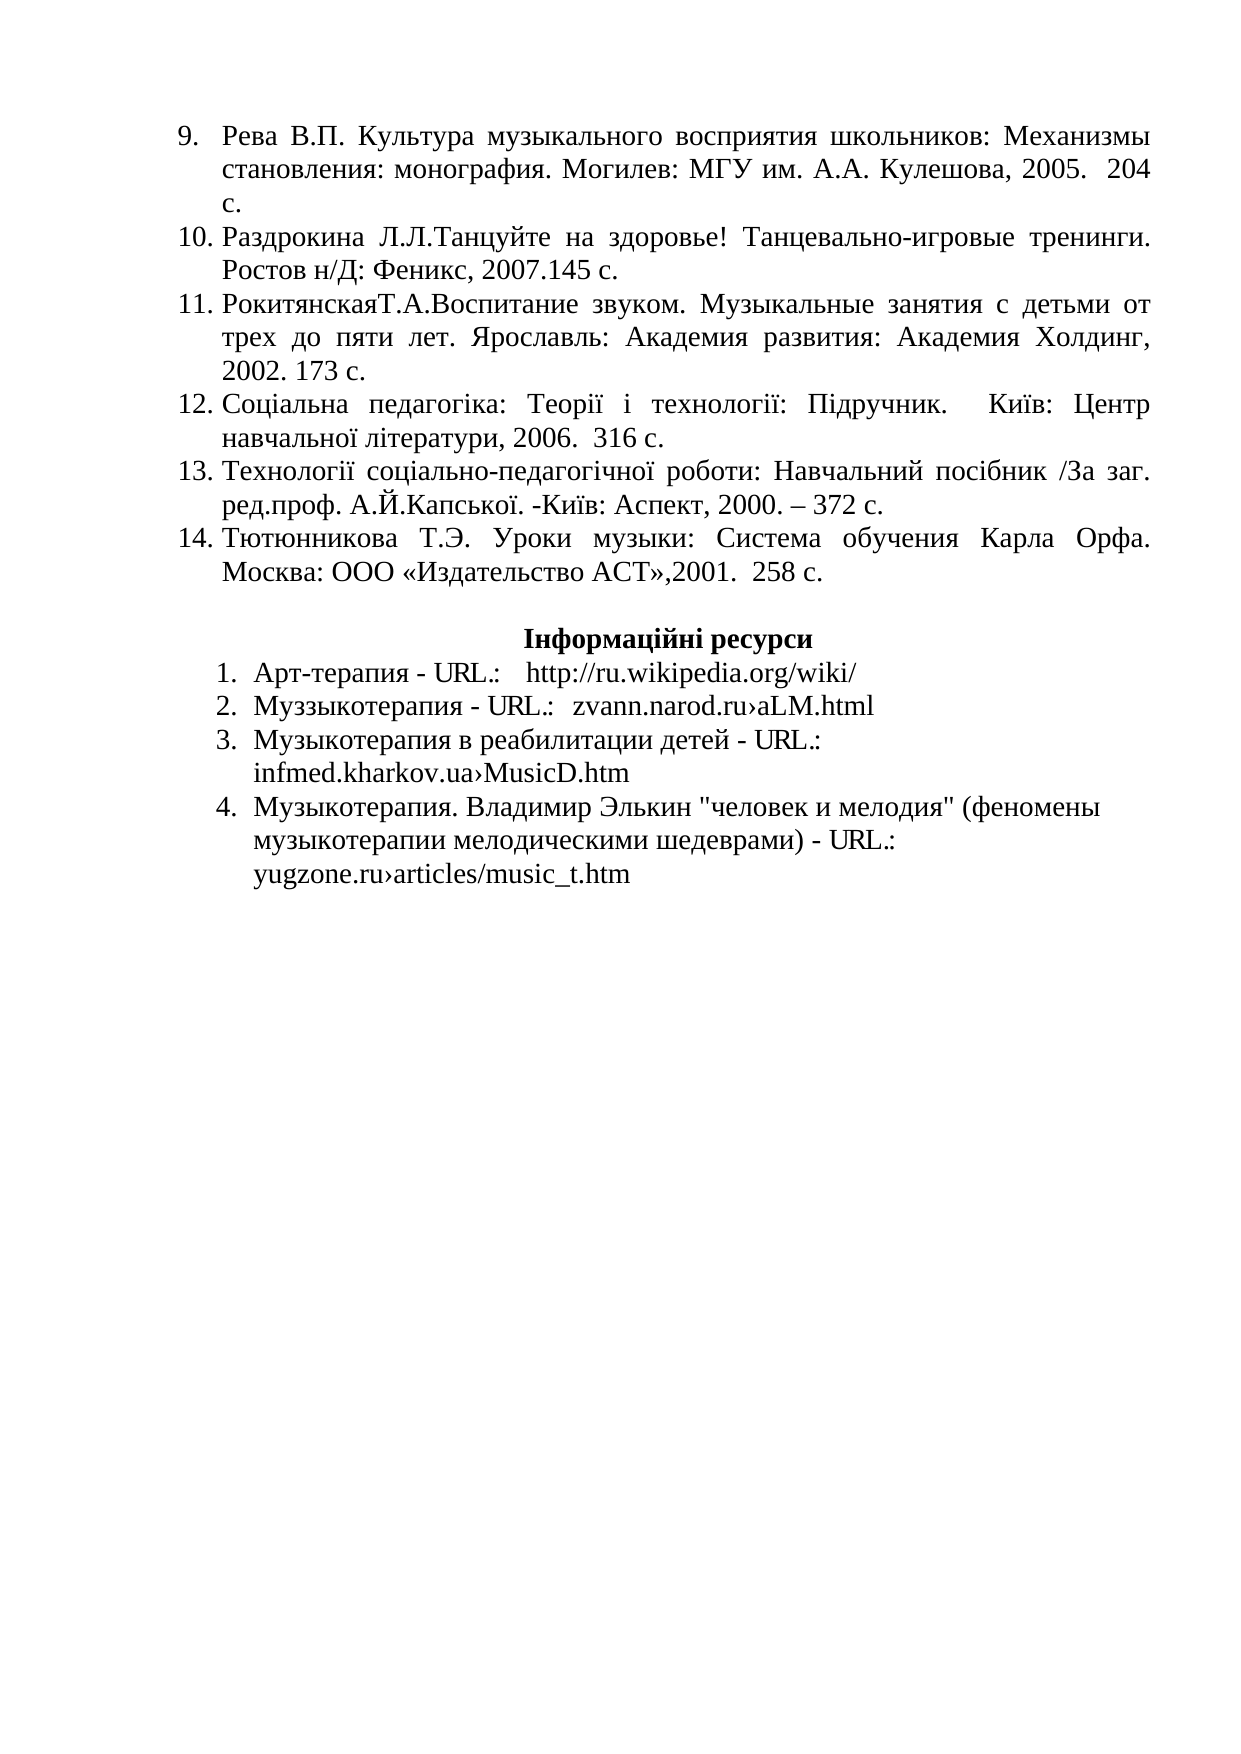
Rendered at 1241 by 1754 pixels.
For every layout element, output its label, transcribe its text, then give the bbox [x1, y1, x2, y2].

list Музыкотерапия. Владимир Элькин "человек и мелодия" (феномены музыкотерапии мелодическими шедеврами) - URL.: yugzone.ru›articles/music_t.htm [216, 789, 1152, 889]
list Раздрокина Л.Л.Танцуйте на здоровье! Танцевально-игровые тренинги. Ростов н/Д: Феникс, 2007.145 с. [177, 219, 1152, 286]
list Соціальна педагогіка: Теорії і технології: Підручник. Київ: Центр навчальної літератури, 2006. 316 с. [177, 386, 1152, 453]
list Музыкотерапия в реабилитации детей - URL.: infmed.kharkov.ua›MusicD.htm [216, 722, 1152, 789]
text Інформаційні ресурси [177, 621, 1152, 655]
list Муззыкотерапия - URL.: zvann.narod.ru›aLM.html [216, 688, 1152, 722]
list Рева В.П. Культура музыкального восприятия школьников: Механизмы становления: монография. Могилев: МГУ им. А.А. Кулешова, 2005. 204 с. [177, 118, 1152, 219]
list РокитянскаяТ.А.Воспитание звуком. Музыкальные занятия с детьми от трех до пяти лет. Ярославль: Академия развития: Академия Холдинг, 2002. 173 с. [177, 286, 1152, 386]
list Тютюнникова Т.Э. Уроки музыки: Система обучения Карла Орфа. Москва: ООО «Издательство АСТ»,2001. 258 с. [177, 521, 1152, 588]
list Арт-терапия - URL.: http://ru.wikipedia.org/wiki/ [216, 655, 1152, 688]
list Технології соціально-педагогічної роботи: Навчальний посібник /За заг. ред.проф. А.Й.Капської. -Київ: Аспект, 2000. – 372 с. [177, 453, 1152, 521]
